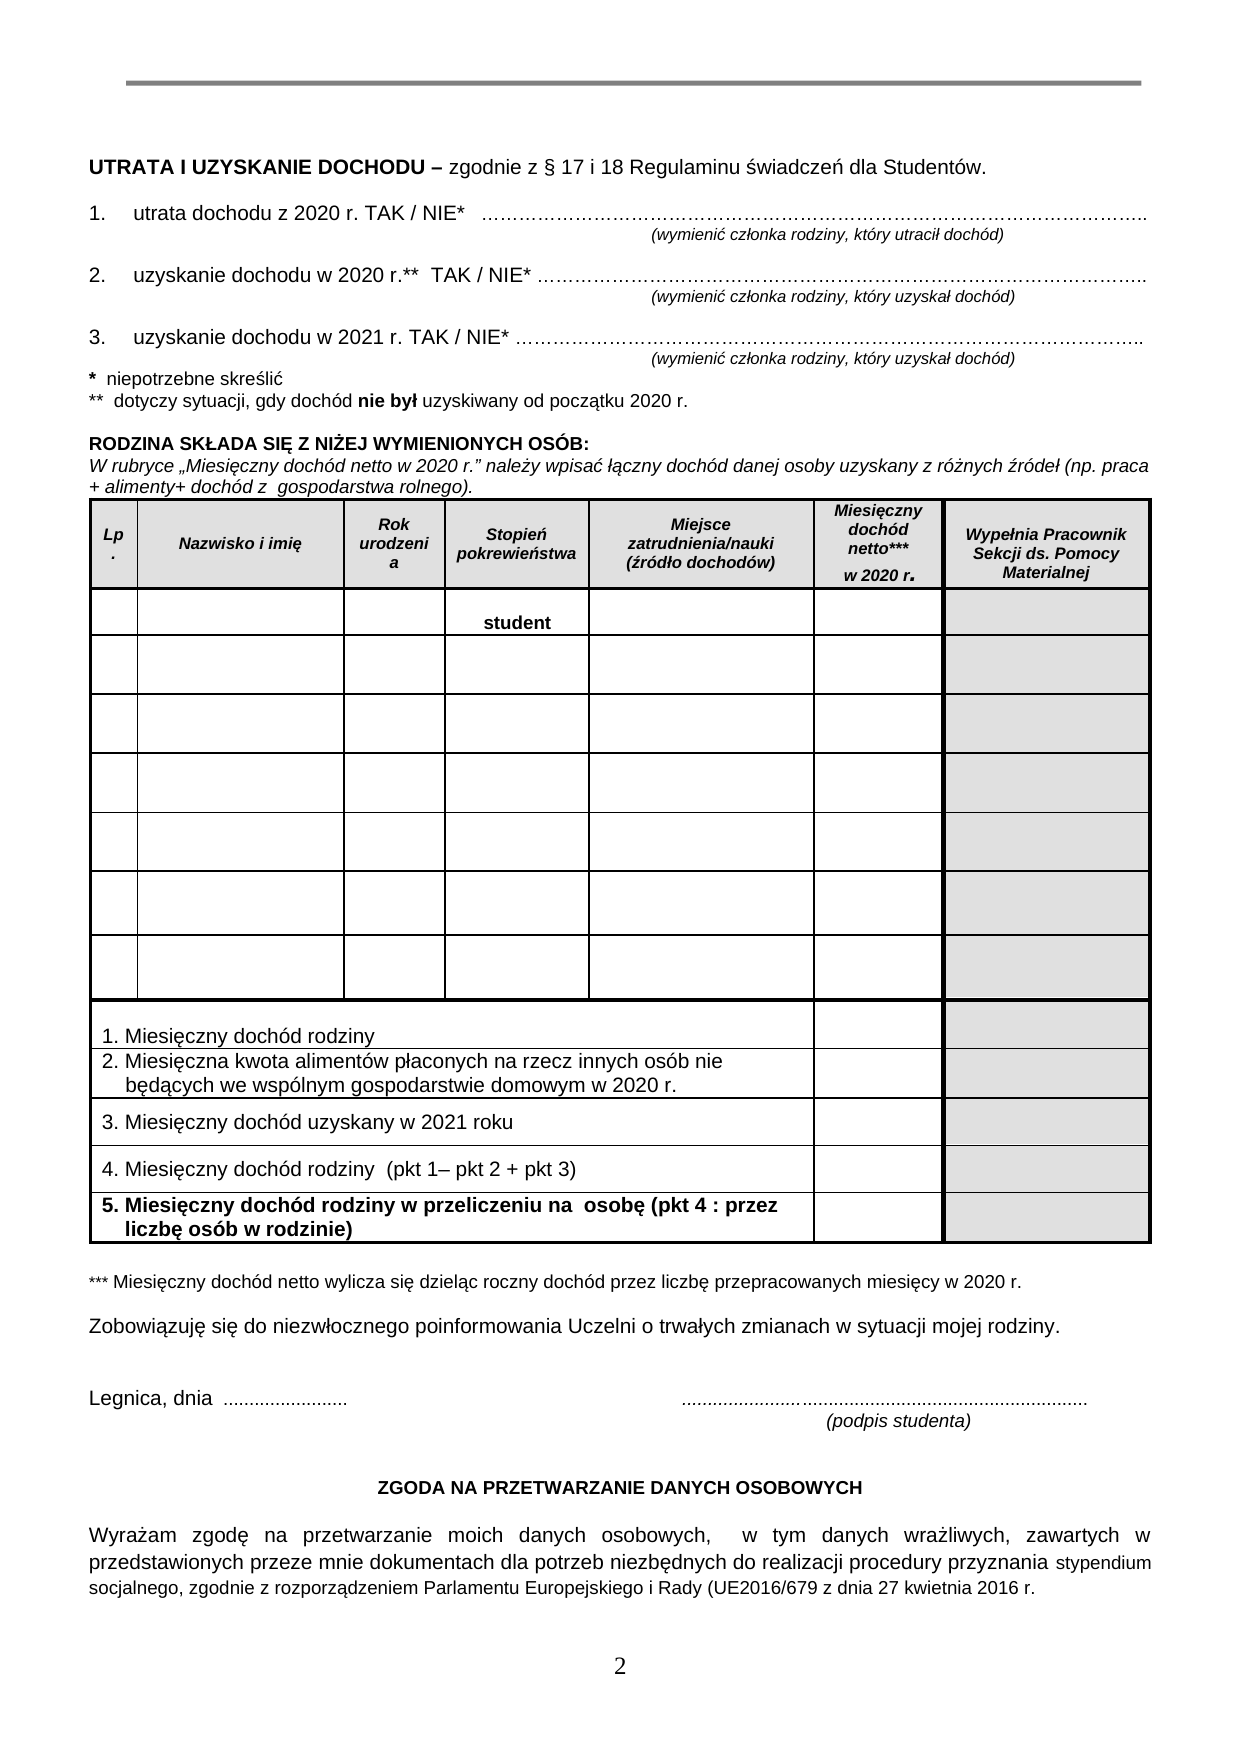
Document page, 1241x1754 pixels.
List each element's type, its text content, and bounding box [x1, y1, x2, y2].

text UTRATA I UZYSKANIE DOCHODU – zgodnie z § 17 i 18 Regulaminu świadczeń dla Studentów. [89, 155, 1152, 179]
list uzyskanie dochodu w 2021 r. TAK / NIE* ……………………………………………………………………………………….. [89, 325, 1152, 349]
table_cell [446, 754, 588, 811]
text (wymienić członka rodziny, który uzyskał dochód) [651, 349, 1152, 368]
table_cell [815, 636, 941, 693]
table_cell [92, 695, 137, 752]
table_cell [815, 872, 941, 934]
table_cell [92, 636, 137, 693]
table_cell [815, 1099, 941, 1144]
table_cell [345, 936, 444, 997]
table_cell [138, 636, 343, 693]
table_cell [92, 590, 137, 634]
table_cell [946, 813, 1148, 870]
text * niepotrzebne skreślić [89, 368, 1152, 390]
table_header Stopień pokrewieństwa [446, 501, 588, 587]
text (podpis studenta) [752, 1410, 1152, 1431]
table_cell [345, 754, 444, 811]
table_cell [815, 1146, 941, 1192]
table_cell [946, 636, 1148, 693]
table_cell [92, 813, 137, 870]
table_cell [590, 936, 813, 997]
table_cell [590, 813, 813, 870]
table_cell [92, 754, 137, 811]
table_cell 2. Miesięczna kwota alimentów płaconych na rzecz innych osób nie będących we wspólnym gospodarstwie domowym w 2020 r. [92, 1049, 813, 1097]
table_cell [138, 590, 343, 634]
text Wyrażam zgodę na przetwarzanie moich danych osobowych, w tym danych wrażliwych, zawartych w przedstawionych przeze mnie dokumentach dla potrzeb niezbędnych do realizacji procedury przyznania stypendium socjalnego, zgodnie z rozporządzeniem Parlamentu Europejskiego i Rady (UE2016/679 z dnia 27 kwietnia 2016 r. [89, 1522, 1152, 1599]
text W rubryce „Miesięczny dochód netto w 2020 r.” należy wpisać łączny dochód danej osoby uzyskany z różnych źródeł (np. praca + alimenty+ dochód z gospodarstwa rolnego). [89, 454, 1152, 497]
table_cell [815, 813, 941, 870]
table_cell [946, 1099, 1148, 1144]
table_cell [92, 872, 137, 934]
table_cell [946, 1002, 1148, 1048]
text Legnica, dnia ........................ .............................................................................. [89, 1386, 1152, 1410]
table_cell [946, 1049, 1148, 1097]
table_cell [446, 636, 588, 693]
table_cell [138, 872, 343, 934]
table_cell [345, 590, 444, 634]
text *** Miesięczny dochód netto wylicza się dzieląc roczny dochód przez liczbę przepracowanych miesięcy w 2020 r. [89, 1271, 1152, 1292]
text RODZINA SKŁADA SIĘ Z NIŻEJ WYMIENIONYCH OSÓB: [89, 433, 1152, 454]
table_cell [590, 590, 813, 634]
table_cell [946, 872, 1148, 934]
table_cell [946, 754, 1148, 811]
table_cell [815, 1049, 941, 1097]
table_cell [345, 813, 444, 870]
table_cell [446, 936, 588, 997]
table_cell [815, 936, 941, 997]
table_cell [92, 936, 137, 997]
text ZGODA NA PRZETWARZANIE DANYCH OSOBOWYCH [89, 1477, 1152, 1498]
table_cell [345, 695, 444, 752]
table_cell [138, 754, 343, 811]
table_cell [946, 1146, 1148, 1192]
table_cell 3. Miesięczny dochód uzyskany w 2021 roku [92, 1099, 813, 1144]
table_cell [946, 695, 1148, 752]
table_cell [590, 872, 813, 934]
table_cell [946, 1193, 1148, 1241]
table_cell [446, 695, 588, 752]
table_cell [815, 695, 941, 752]
table_cell [590, 754, 813, 811]
table_header Miejsce zatrudnienia/nauki (źródło dochodów) [590, 501, 813, 587]
table_cell [946, 590, 1148, 634]
table_cell [815, 1002, 941, 1048]
table_cell [446, 872, 588, 934]
text (wymienić członka rodziny, który uzyskał dochód) [651, 287, 1152, 306]
table_cell student [446, 590, 588, 634]
text (wymienić członka rodziny, który utracił dochód) [651, 224, 1152, 243]
list utrata dochodu z 2020 r. TAK / NIE* …………………………………………………………………………………………….. [89, 200, 1152, 224]
table_header Miesięczny dochód netto*** w 2020 r. [815, 501, 941, 587]
table_cell 1. Miesięczny dochód rodziny [92, 1002, 813, 1048]
table_cell [815, 754, 941, 811]
table_cell [815, 590, 941, 634]
list uzyskanie dochodu w 2020 r.** TAK / NIE* …………………………………………………………………………………….. [89, 263, 1152, 287]
table_header Lp. [92, 501, 137, 587]
text Zobowiązuję się do niezwłocznego poinformowania Uczelni o trwałych zmianach w sytuacji mojej rodziny. [89, 1314, 1152, 1338]
table_cell 5. Miesięczny dochód rodziny w przeliczeniu na osobę (pkt 4 : przez liczbę osób w rodzinie) [92, 1193, 813, 1241]
table_cell [946, 936, 1148, 997]
table_cell [138, 695, 343, 752]
table_cell [590, 636, 813, 693]
table_header Rok urodzenia [345, 501, 444, 587]
table_cell [590, 695, 813, 752]
table_header Nazwisko i imię [138, 501, 343, 587]
table_cell [138, 813, 343, 870]
table_cell 4. Miesięczny dochód rodziny (pkt 1– pkt 2 + pkt 3) [92, 1146, 813, 1192]
table_cell [815, 1193, 941, 1241]
table_cell [345, 872, 444, 934]
text ** dotyczy sytuacji, gdy dochód nie był uzyskiwany od początku 2020 r. [89, 390, 1152, 411]
table_cell [138, 936, 343, 997]
table_cell [345, 636, 444, 693]
table_cell [446, 813, 588, 870]
table_header Wypełnia Pracownik Sekcji ds. Pomocy Materialnej [946, 501, 1148, 587]
